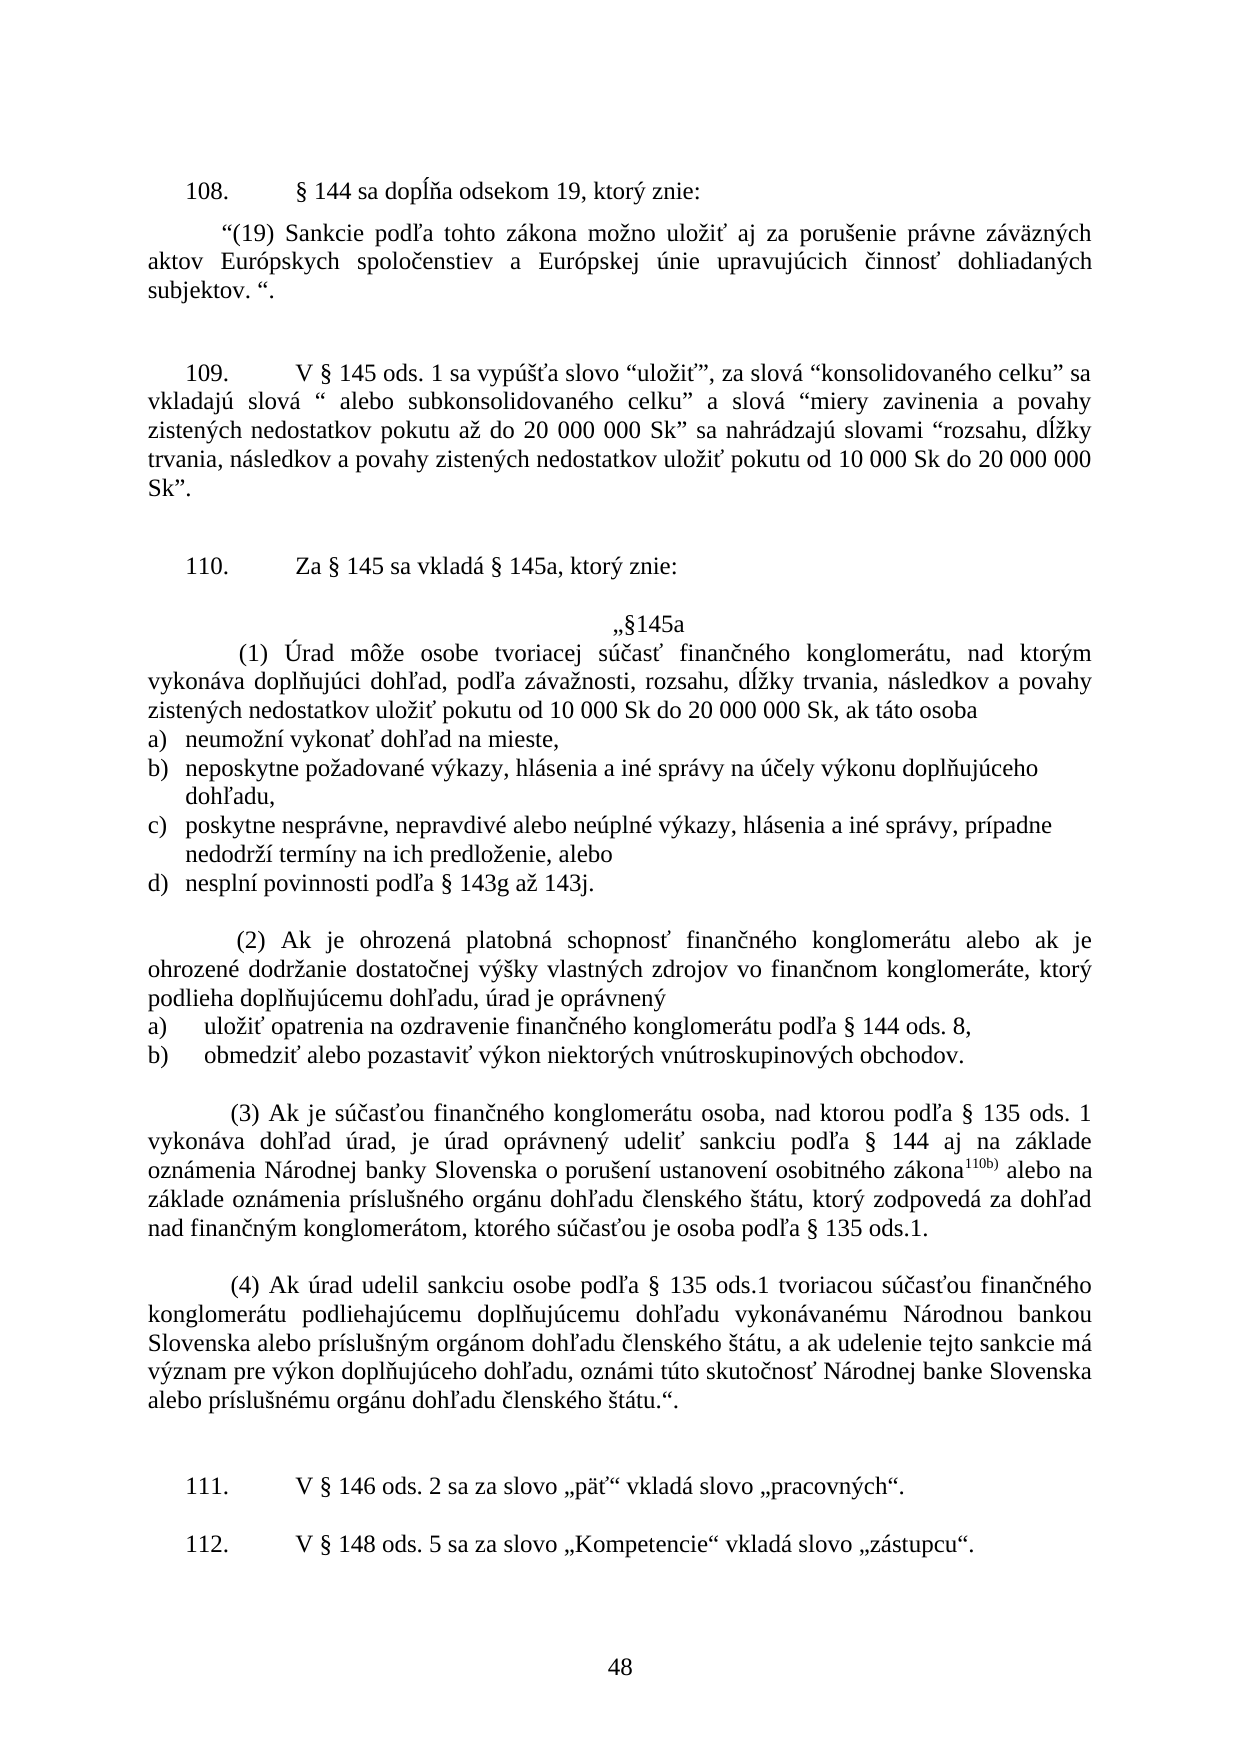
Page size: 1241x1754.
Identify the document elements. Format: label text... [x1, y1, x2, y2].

list neposkytne požadované výkazy, hlásenia a iné správy na účely výkonu doplňujúceho dohľadu, [148, 753, 1093, 810]
text (4) Ak úrad udelil sankciu osobe podľa § 135 ods.1 tvoriacou súčasťou finančného konglomerátu podliehajúcemu doplňujúcemu dohľadu vykonávanému Národnou bankou Slovenska alebo príslušným orgánom dohľadu členského štátu, a ak udelenie tejto sankcie má význam pre výkon doplňujúceho dohľadu, oznámi túto skutočnosť Národnej banke Slovenska alebo príslušnému orgánu dohľadu členského štátu.“. [148, 1270, 1093, 1414]
list V § 145 ods. 1 sa vypúšťa slovo “uložiť”, za slová “konsolidovaného celku” sa vkladajú slová “ alebo subkonsolidovaného celku” a slová “miery zavinenia a povahy zistených nedostatkov pokutu až do 20 000 000 Sk” sa nahrádzajú slovami “rozsahu, dĺžky trvania, následkov a povahy zistených nedostatkov uložiť pokutu od 10 000 Sk do 20 000 000 Sk”. [148, 358, 1093, 501]
text „§145a [148, 609, 1093, 638]
text (3) Ak je súčasťou finančného konglomerátu osoba, nad ktorou podľa § 135 ods. 1 vykonáva dohľad úrad, je úrad oprávnený udeliť sankciu podľa § 144 aj na základe oznámenia Národnej banky Slovenska o porušení ustanovení osobitného zákona110b) alebo na základe oznámenia príslušného orgánu dohľadu členského štátu, ktorý zodpovedá za dohľad nad finančným konglomerátom, ktorého súčasťou je osoba podľa § 135 ods.1. [148, 1098, 1093, 1241]
list V § 146 ods. 2 sa za slovo „päť“ vkladá slovo „pracovných“. [185, 1471, 1093, 1500]
text (2) Ak je ohrozená platobná schopnosť finančného konglomerátu alebo ak je ohrozené dodržanie dostatočnej výšky vlastných zdrojov vo finančnom konglomeráte, ktorý podlieha doplňujúcemu dohľadu, úrad je oprávnený [148, 925, 1093, 1011]
text “(19) Sankcie podľa tohto zákona možno uložiť aj za porušenie právne záväzných aktov Európskych spoločenstiev a Európskej únie upravujúcich činnosť dohliadaných subjektov. “. [148, 218, 1093, 304]
text (1) Úrad môže osobe tvoriacej súčasť finančného konglomerátu, nad ktorým vykonáva doplňujúci dohľad, podľa závažnosti, rozsahu, dĺžky trvania, následkov a povahy zistených nedostatkov uložiť pokutu od 10 000 Sk do 20 000 000 Sk, ak táto osoba [148, 638, 1093, 724]
list poskytne nesprávne, nepravdivé alebo neúplné výkazy, hlásenia a iné správy, prípadne nedodrží termíny na ich predloženie, alebo [148, 810, 1093, 868]
list neumožní vykonať dohľad na mieste, [148, 724, 1093, 753]
list Za § 145 sa vkladá § 145a, ktorý znie: [185, 551, 1093, 580]
list nesplní povinnosti podľa § 143g až 143j. [148, 868, 1093, 896]
list obmedziť alebo pozastaviť výkon niektorých vnútroskupinových obchodov. [148, 1040, 1093, 1069]
list § 144 sa dopĺňa odsekom 19, ktorý znie: [185, 176, 1093, 205]
list uložiť opatrenia na ozdravenie finančného konglomerátu podľa § 144 ods. 8, [148, 1011, 1093, 1040]
list V § 148 ods. 5 sa za slovo „Kompetencie“ vkladá slovo „zástupcu“. [185, 1529, 1093, 1558]
